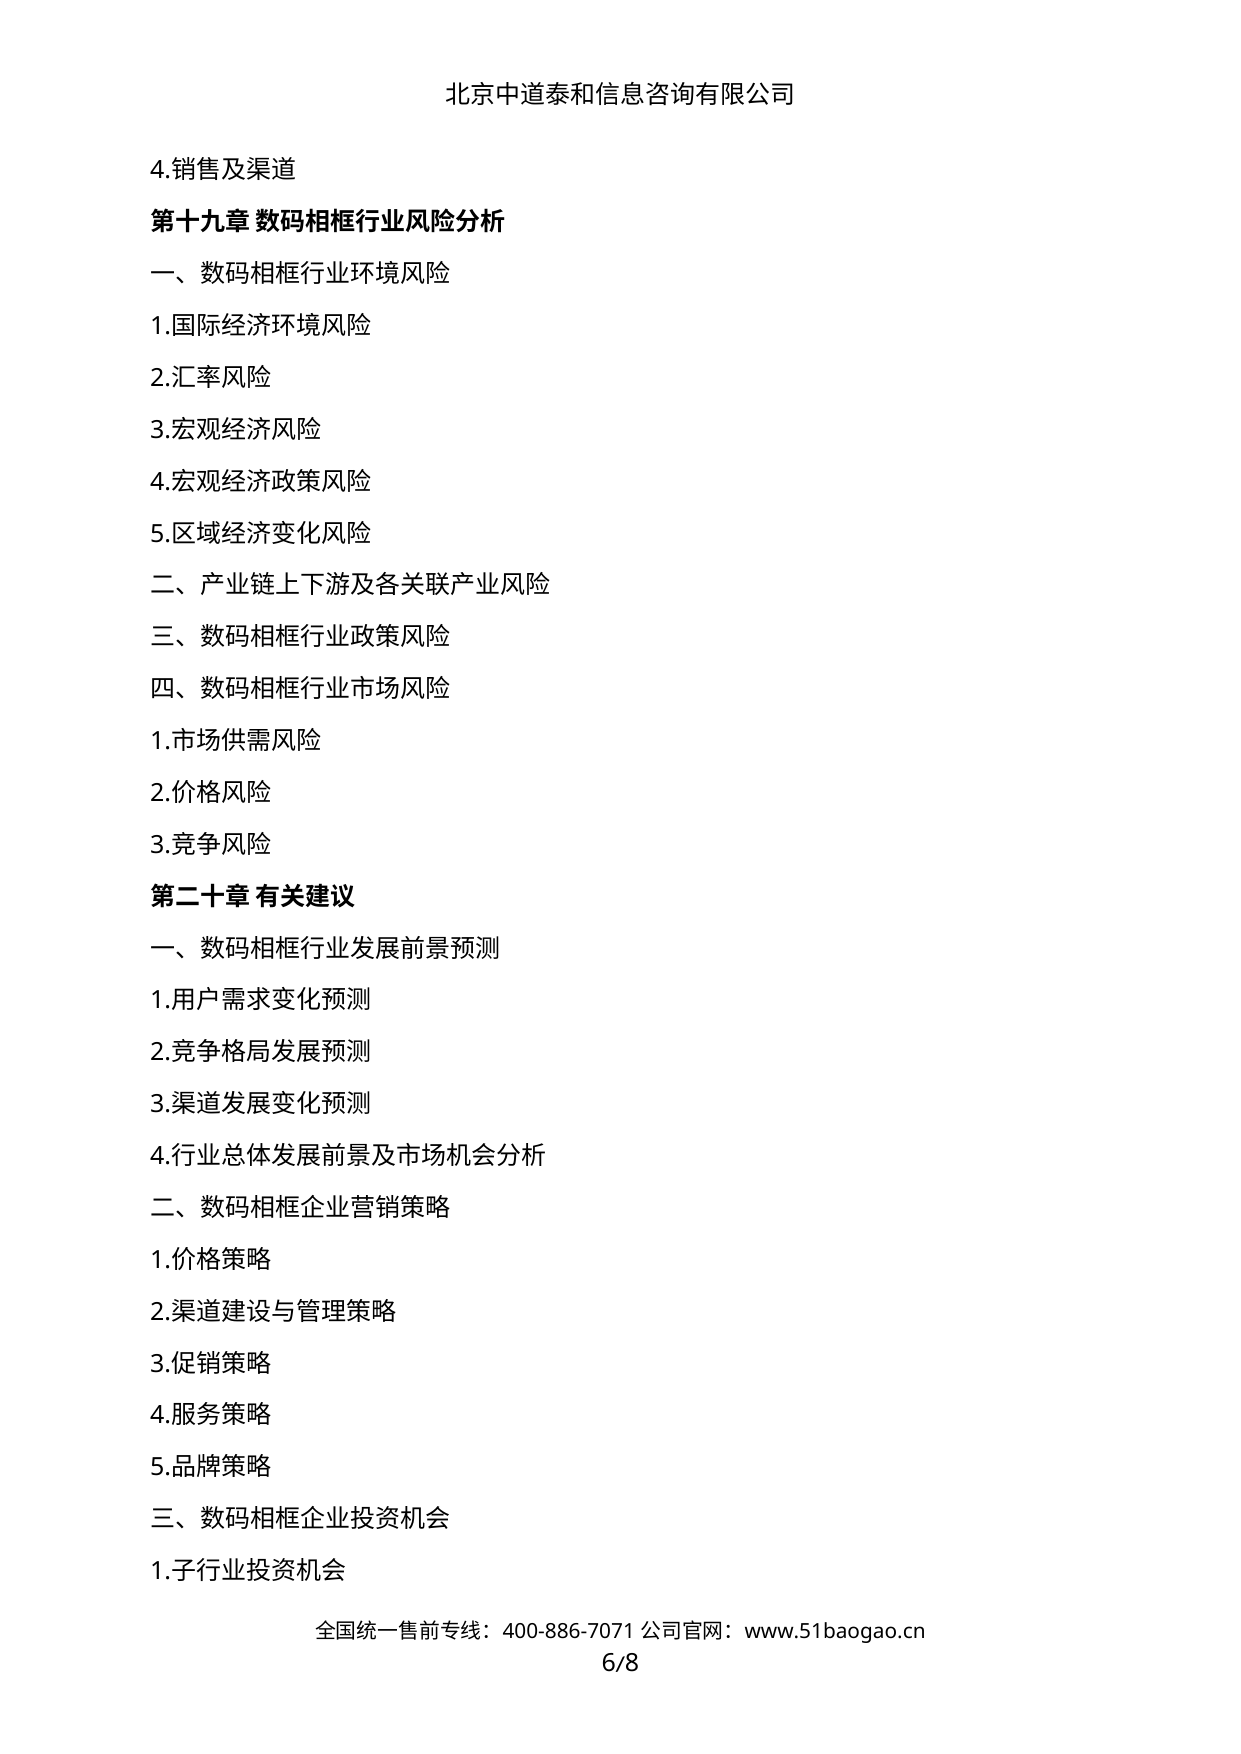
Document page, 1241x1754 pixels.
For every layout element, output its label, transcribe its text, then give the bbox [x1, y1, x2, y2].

text 1.市场供需风险 [150, 721, 1090, 757]
text 二、数码相框企业营销策略 [150, 1187, 1090, 1224]
text 1.价格策略 [150, 1239, 1090, 1276]
text 4.销售及渠道 [150, 150, 1090, 186]
text 3.渠道发展变化预测 [150, 1084, 1090, 1120]
text 5.区域经济变化风险 [150, 513, 1090, 549]
text 三、数码相框行业政策风险 [150, 617, 1090, 653]
text 4.服务策略 [150, 1395, 1090, 1431]
text 1.国际经济环境风险 [150, 306, 1090, 342]
text 1.子行业投资机会 [150, 1551, 1090, 1587]
text 5.品牌策略 [150, 1447, 1090, 1483]
text 一、数码相框行业发展前景预测 [150, 928, 1090, 964]
text 2.价格风险 [150, 772, 1090, 809]
text 1.用户需求变化预测 [150, 980, 1090, 1016]
text 2.竞争格局发展预测 [150, 1032, 1090, 1068]
text 4.行业总体发展前景及市场机会分析 [150, 1136, 1090, 1172]
text 四、数码相框行业市场风险 [150, 669, 1090, 705]
text 3.竞争风险 [150, 824, 1090, 861]
text 2.渠道建设与管理策略 [150, 1291, 1090, 1327]
text 4.宏观经济政策风险 [150, 461, 1090, 497]
text 第十九章 数码相框行业风险分析 [150, 202, 1090, 238]
text 3.宏观经济风险 [150, 409, 1090, 446]
text 三、数码相框企业投资机会 [150, 1499, 1090, 1535]
text 一、数码相框行业环境风险 [150, 254, 1090, 290]
text 3.促销策略 [150, 1343, 1090, 1379]
text 二、产业链上下游及各关联产业风险 [150, 565, 1090, 601]
text 2.汇率风险 [150, 357, 1090, 394]
text 第二十章 有关建议 [150, 876, 1090, 912]
